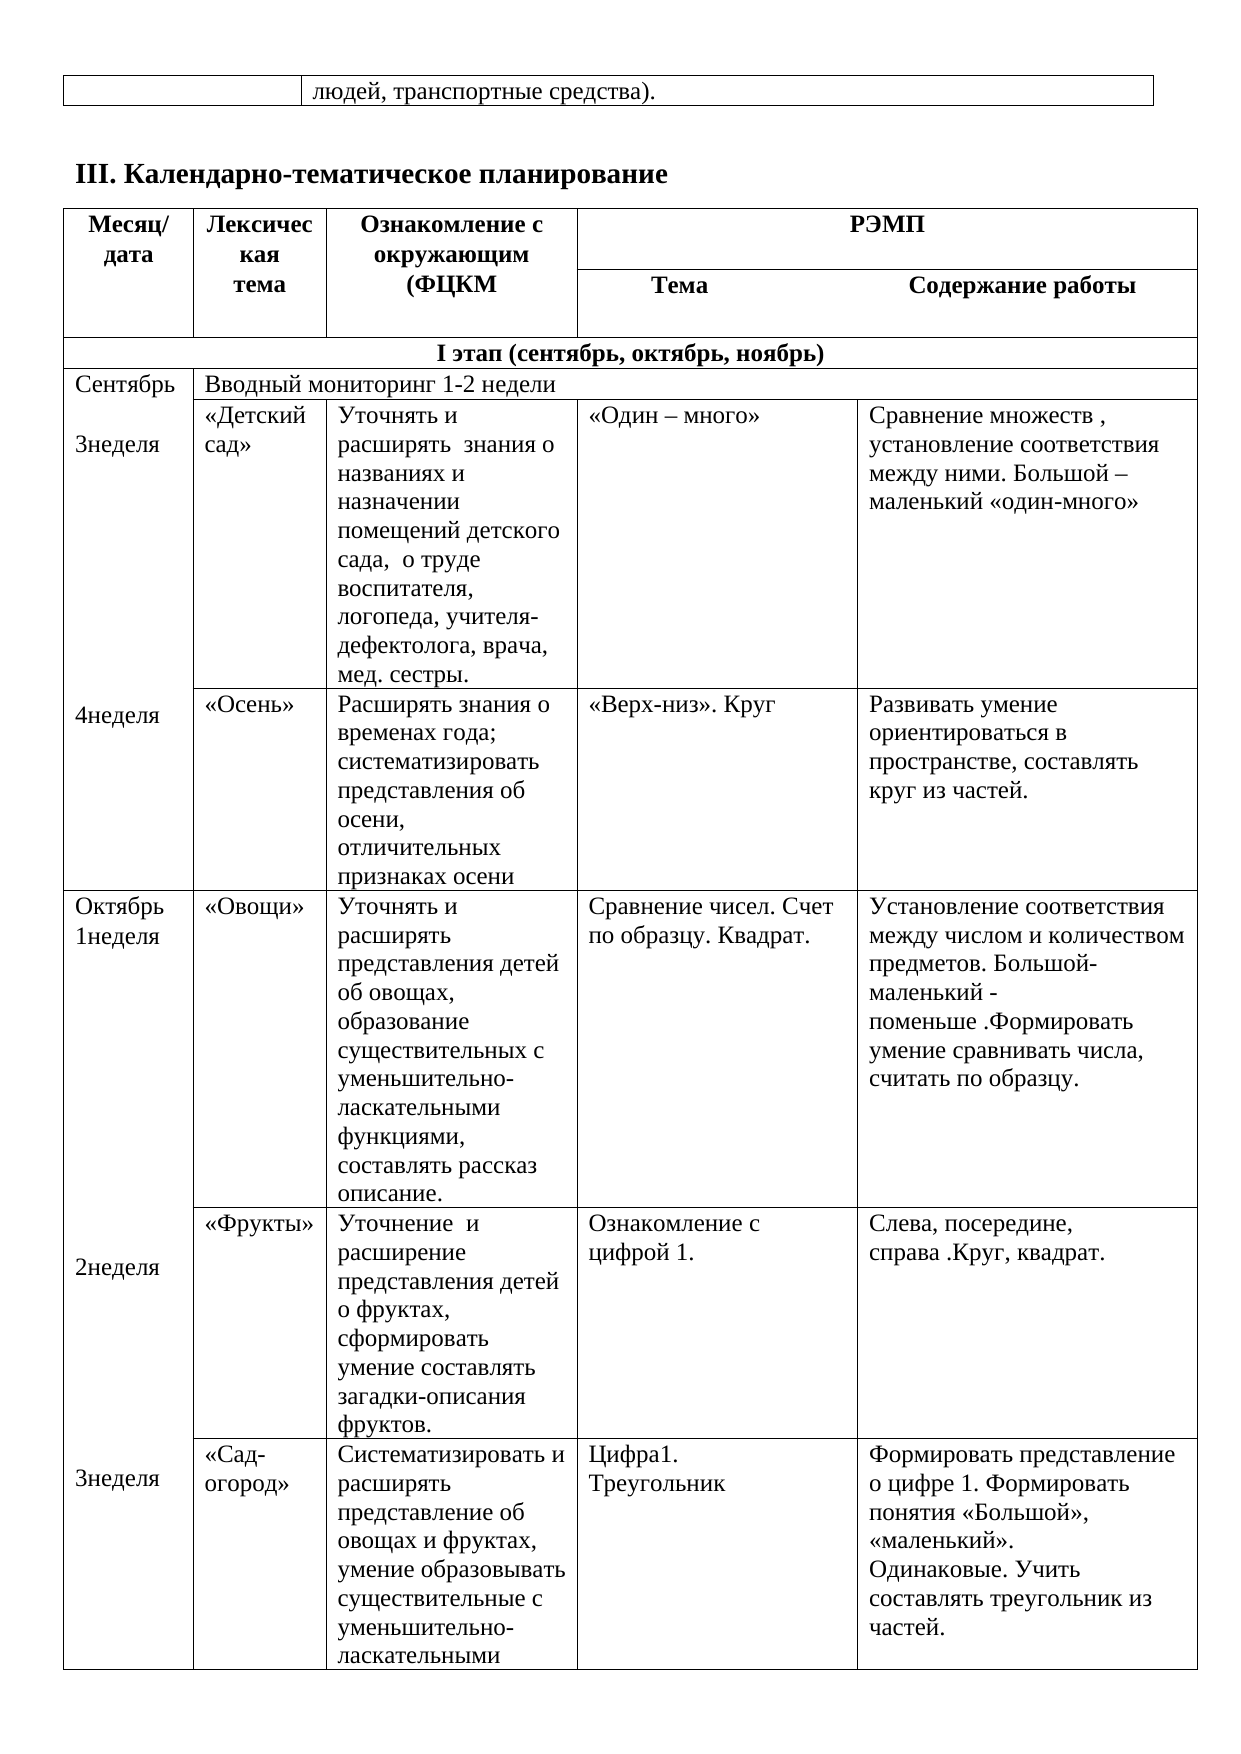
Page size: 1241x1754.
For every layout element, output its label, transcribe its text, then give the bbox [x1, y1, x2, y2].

table_cell Установление соответствия между числом и количеством предметов. Большой- маленький -поменьше .Формировать умение сравнивать числа, считать по образцу. [858, 891, 1197, 1207]
table_cell «Сад-огород» [194, 1439, 326, 1669]
table_cell Тема Содержание работы [578, 270, 1197, 337]
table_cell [327, 1439, 577, 1669]
table_header РЭМП [578, 209, 1197, 269]
table_cell «Овощи» [194, 891, 326, 1207]
table_header Ознакомление с окружающим (ФЦКМ [327, 209, 577, 337]
table_cell Слева, посередине, справа .Круг, квадрат. [858, 1208, 1197, 1438]
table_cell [64, 76, 301, 105]
table_header Лексическая тема [194, 209, 326, 337]
table_cell Сравнение множеств , установление соответствия между ними. Большой – маленький «один-много» [858, 400, 1197, 688]
table_cell Цифра1. Треугольник [578, 1439, 857, 1669]
table_cell Уточнение и расширение представления детей о фруктах, сформировать умение составлять загадки-описания фруктов. [327, 1208, 577, 1438]
table_cell Уточнять и расширять знания о названиях и назначении помещений детского сада, о труде воспитателя, логопеда, учителя-дефектолога, врача, мед. сестры. [327, 400, 577, 688]
table_header Месяц/ дата [64, 209, 193, 337]
table_cell Сентябрь 3неделя 4неделя [64, 369, 193, 890]
table_cell «Осень» [194, 689, 326, 890]
table_cell Сравнение чисел. Счет по образцу. Квадрат. [578, 891, 857, 1207]
table_cell «Фрукты» [194, 1208, 326, 1438]
table_cell «Детский сад» [194, 400, 326, 688]
table_cell Октябрь 1неделя 2неделя 3неделя 4неделя [64, 891, 193, 1669]
table_cell «Один – много» [578, 400, 857, 688]
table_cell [858, 1439, 1197, 1669]
table_cell I этап (сентябрь, октябрь, ноябрь) [64, 338, 1197, 368]
table_cell Уточнять и расширять представления детей об овощах, образование существительных с уменьшительно-ласкательными функциями, составлять рассказ описание. [327, 891, 577, 1207]
table_cell Развивать умение ориентироваться в пространстве, составлять круг из частей. [858, 689, 1197, 890]
table_cell Расширять знания о временах года; систематизировать представления об осени, отличительных признаках осени [327, 689, 577, 890]
text III. Календарно-тематическое планирование [75, 156, 1165, 190]
table_cell Ознакомление с цифрой 1. [578, 1208, 857, 1438]
table_cell «Верх-низ». Круг [578, 689, 857, 890]
table_cell Вводный мониторинг 1-2 недели [194, 369, 1197, 399]
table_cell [302, 76, 1153, 105]
